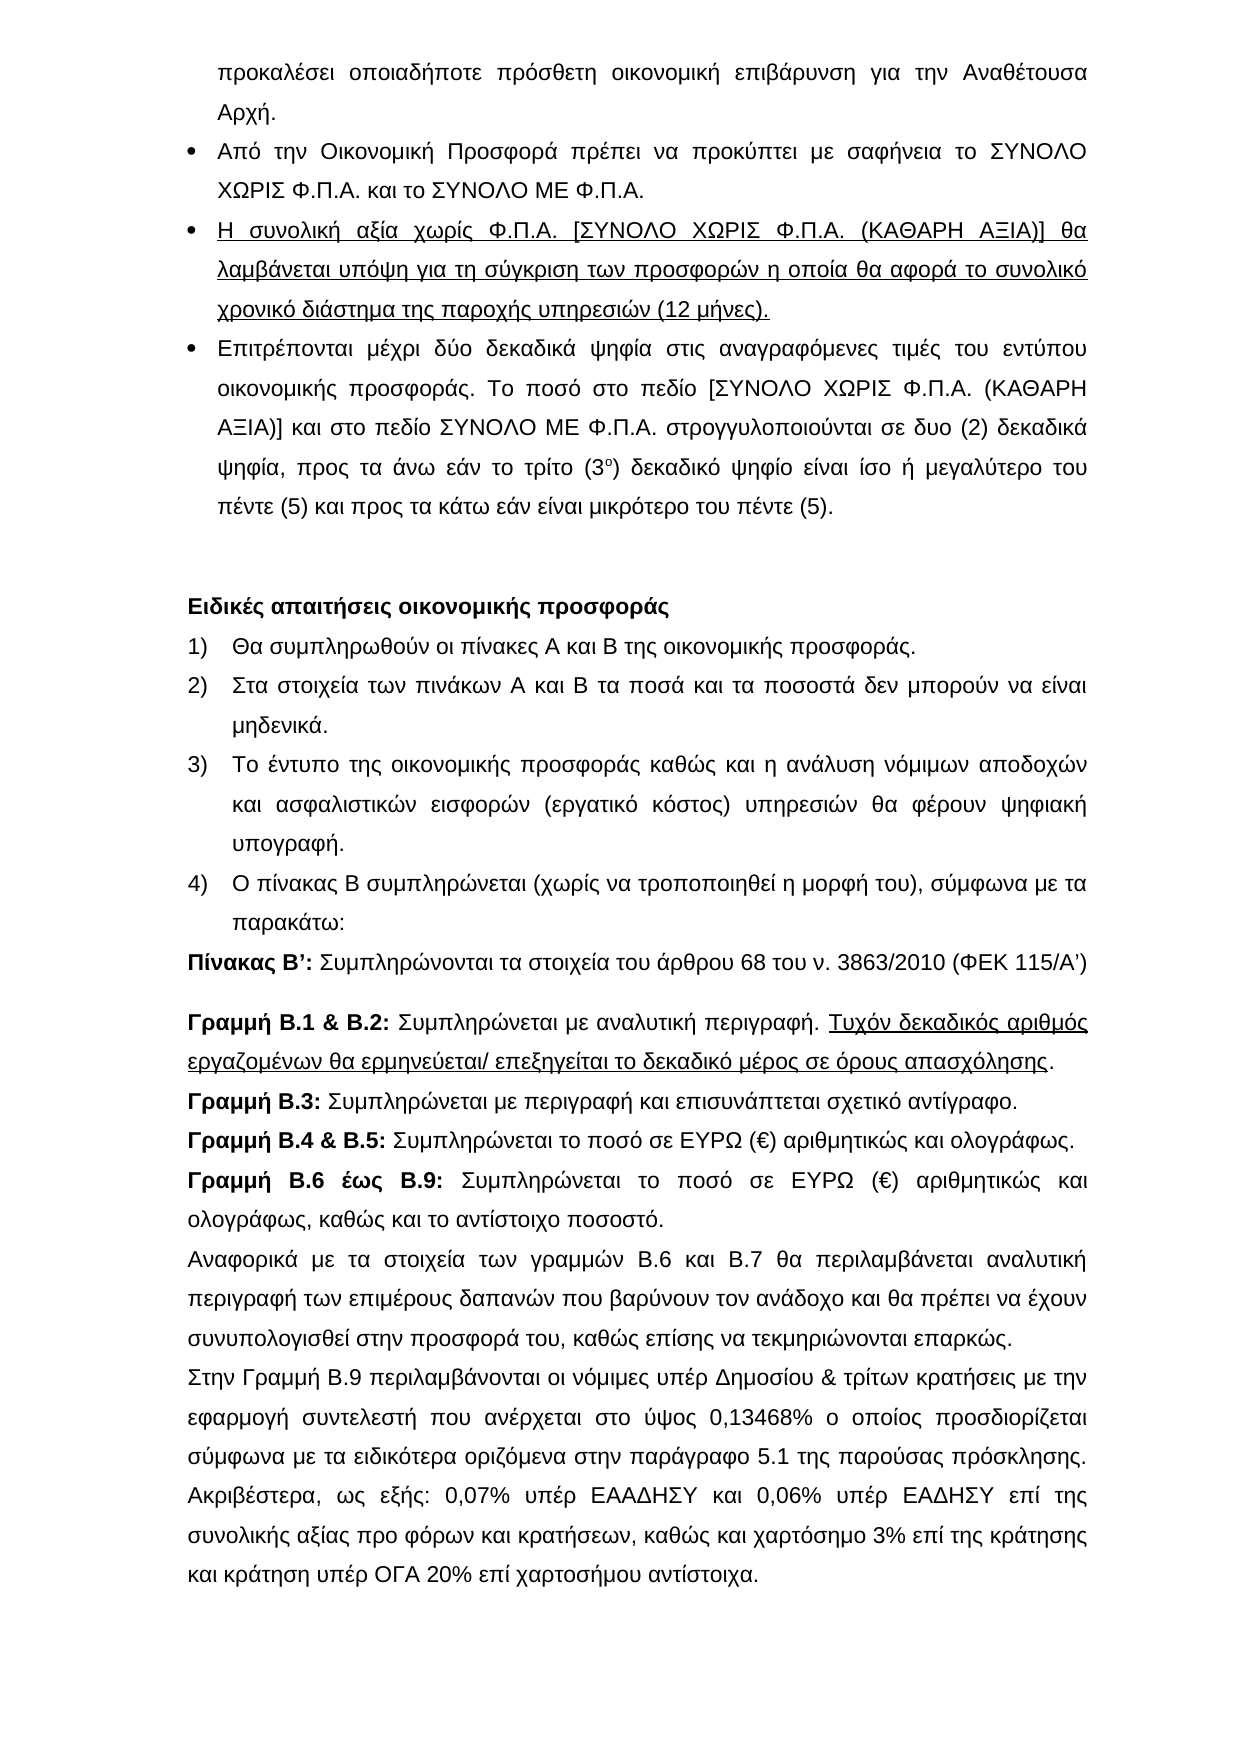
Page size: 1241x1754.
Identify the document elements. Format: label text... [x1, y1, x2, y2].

list Επιτρέπονται μέχρι δύο δεκαδικά ψηφία στις αναγραφόμενες τιμές του εντύπου οικονομικής προσφοράς. Το ποσό στο πεδίο [ΣΥΝΟΛΟ ΧΩΡΙΣ Φ.Π.Α. (ΚΑΘΑΡΗ ΑΞΙΑ)] και στο πεδίο ΣΥΝΟΛΟ ΜΕ Φ.Π.Α. στρογγυλοποιούνται σε δυο (2) δεκαδικά ψηφία, προς τα άνω εάν το τρίτο (3ο) δεκαδικό ψηφίο είναι ίσο ή μεγαλύτερο του πέντε (5) και προς τα κάτω εάν είναι μικρότερο του πέντε (5). [187, 335, 1088, 520]
list Το έντυπο της οικονομικής προσφοράς καθώς και η ανάλυση νόμιμων αποδοχών και ασφαλιστικών εισφορών (εργατικό κόστος) υπηρεσιών θα φέρουν ψηφιακή υπογραφή. [187, 751, 1088, 856]
text Γραμμή Β.1 & Β.2: Συμπληρώνεται με αναλυτική περιγραφή. Τυχόν δεκαδικός αριθμός εργαζομένων θα ερμηνεύεται/ επεξηγείται το δεκαδικό μέρος σε όρους απασχόλησης. [187, 1009, 1088, 1074]
list Θα συμπληρωθούν οι πίνακες Α και Β της οικονομικής προσφοράς. [187, 633, 1088, 659]
text Γραμμή Β.3: Συμπληρώνεται με περιγραφή και επισυνάπτεται σχετικό αντίγραφο. [187, 1088, 1088, 1114]
list Από την Οικονομική Προσφορά πρέπει να προκύπτει με σαφήνεια το ΣΥΝΟΛΟ ΧΩΡΙΣ Φ.Π.Α. και το ΣΥΝΟΛΟ ΜΕ Φ.Π.Α. [187, 138, 1088, 204]
list Ο πίνακας Β συμπληρώνεται (χωρίς να τροποποιηθεί η μορφή του), σύμφωνα με τα παρακάτω: [188, 869, 1088, 935]
text Πίνακας Β’: Συμπληρώνονται τα στοιχεία του άρθρου 68 του ν. 3863/2010 (ΦΕΚ 115/Α’) [187, 948, 1088, 975]
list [187, 59, 1088, 125]
text Αναφορικά με τα στοιχεία των γραμμών Β.6 και Β.7 θα περιλαμβάνεται αναλυτική περιγραφή των επιμέρους δαπανών που βαρύνουν τον ανάδοχο και θα πρέπει να έχουν συνυπολογισθεί στην προσφορά του, καθώς επίσης να τεκμηριώνονται επαρκώς. [187, 1246, 1088, 1351]
text Ειδικές απαιτήσεις οικονομικής προσφοράς [187, 593, 1088, 619]
list Η συνολική αξία χωρίς Φ.Π.Α. [ΣΥΝΟΛΟ ΧΩΡΙΣ Φ.Π.Α. (ΚΑΘΑΡΗ ΑΞΙΑ)] θα λαμβάνεται υπόψη για τη σύγκριση των προσφορών η οποία θα αφορά το συνολικό χρονικό διάστημα της παροχής υπηρεσιών (12 μήνες). [187, 217, 1088, 322]
text Γραμμή Β.4 & Β.5: Συμπληρώνεται το ποσό σε ΕΥΡΩ (€) αριθμητικώς και ολογράφως. [187, 1127, 1088, 1153]
text Στην Γραμμή Β.9 περιλαμβάνονται οι νόμιμες υπέρ Δημοσίου & τρίτων κρατήσεις με την εφαρμογή συντελεστή που ανέρχεται στο ύψος 0,13468% ο οποίος προσδιορίζεται σύμφωνα με τα ειδικότερα οριζόμενα στην παράγραφο 5.1 της παρούσας πρόσκλησης. Ακριβέστερα, ως εξής: 0,07% υπέρ ΕΑΑΔΗΣΥ και 0,06% υπέρ ΕΑΔΗΣΥ επί της συνολικής αξίας προ φόρων και κρατήσεων, καθώς και χαρτόσημο 3% επί της κράτησης και κράτηση υπέρ ΟΓΑ 20% επί χαρτοσήμου αντίστοιχα. [187, 1364, 1088, 1588]
list Στα στοιχεία των πινάκων Α και Β τα ποσά και τα ποσοστά δεν μπορούν να είναι μηδενικά. [187, 672, 1088, 738]
text Γραμμή Β.6 έως Β.9: Συμπληρώνεται το ποσό σε ΕΥΡΩ (€) αριθμητικώς και ολογράφως, καθώς και το αντίστοιχο ποσοστό. [187, 1167, 1088, 1232]
